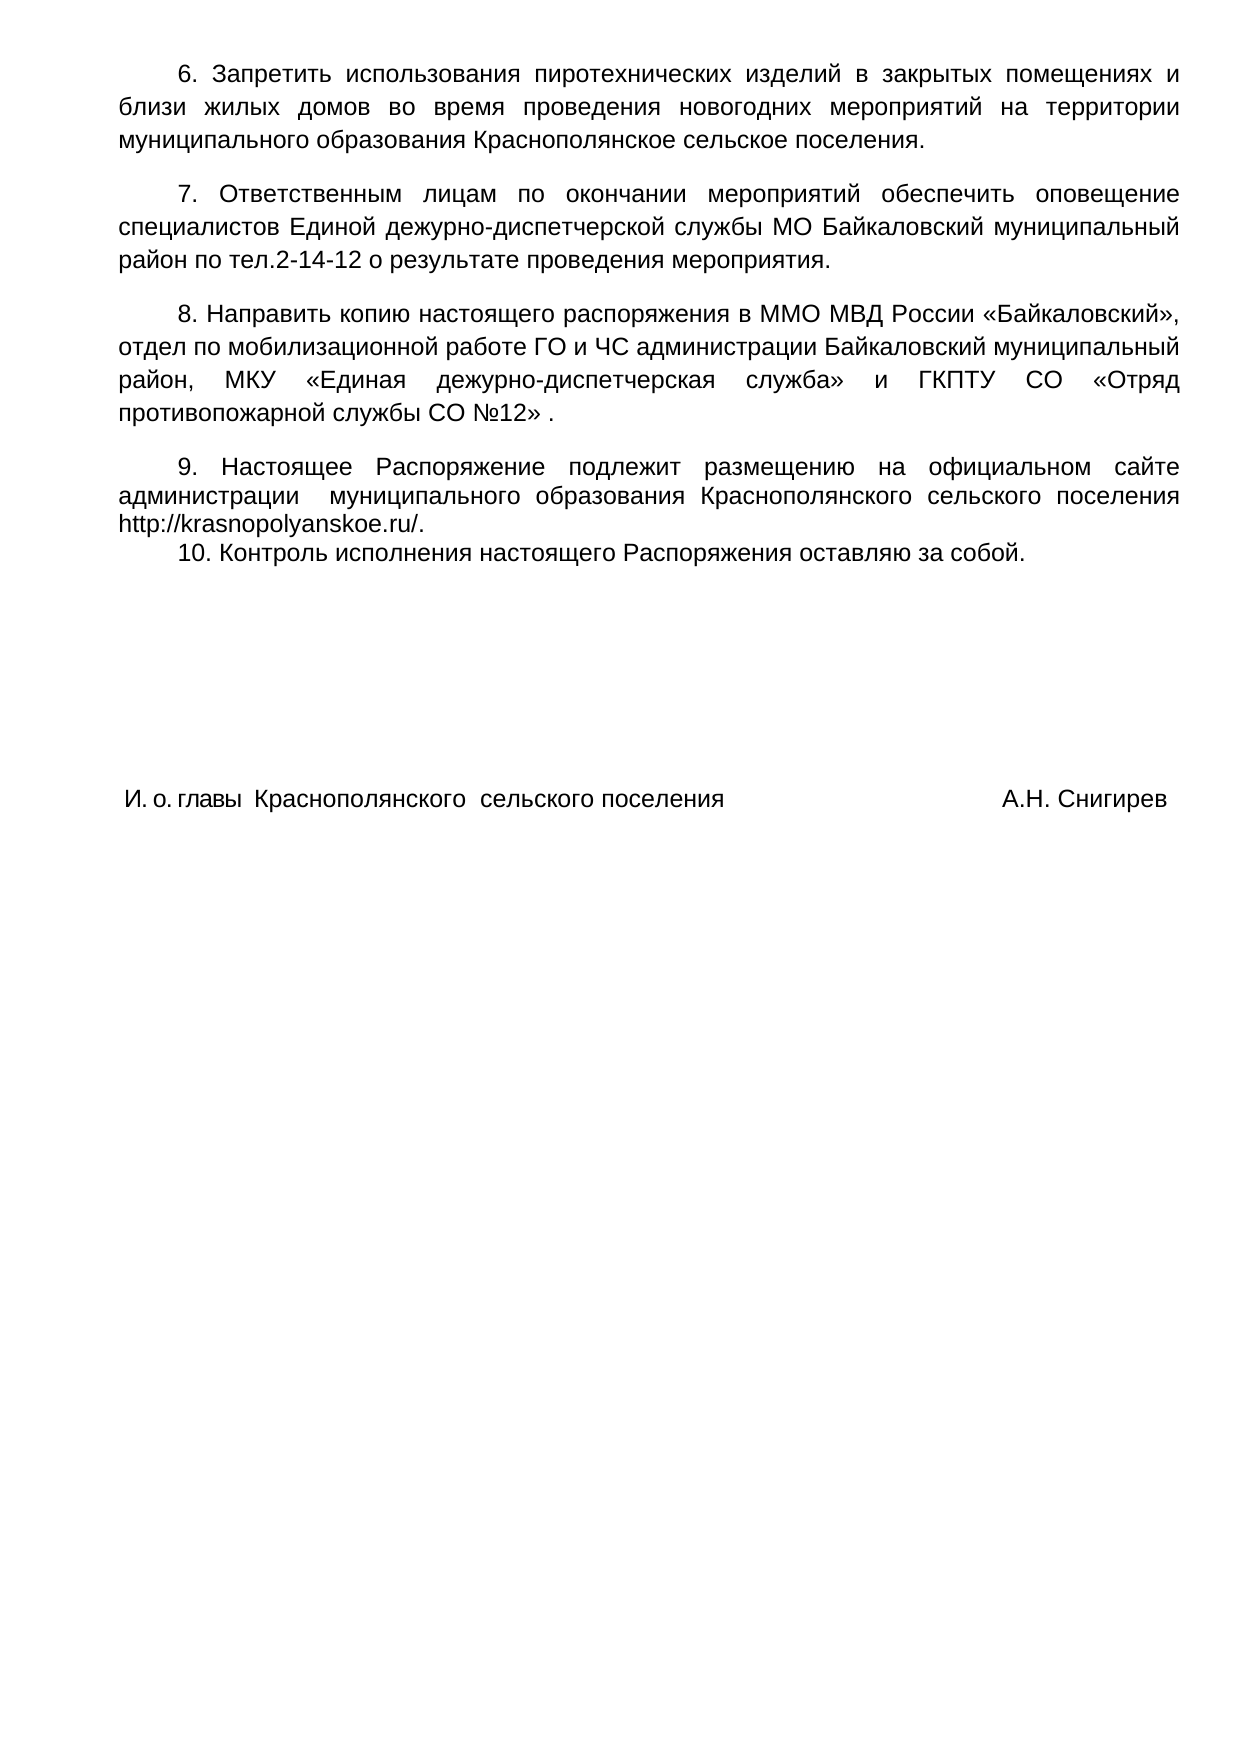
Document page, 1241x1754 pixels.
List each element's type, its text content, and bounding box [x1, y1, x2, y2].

text 8. Направить копию настоящего распоряжения в ММО МВД России «Байкаловский», отдел по мобилизационной работе ГО и ЧС администрации Байкаловский муниципальный район, МКУ «Единая дежурно-диспетчерская служба» и ГКПТУ СО «Отряд противопожарной службы СО №12» . [118, 299, 1181, 427]
text И. о. главы Краснополянского сельского поселения А.Н. Снигирев [118, 777, 1181, 815]
text 7. Ответственным лицам по окончании мероприятий обеспечить оповещение специалистов Единой дежурно-диспетчерской службы МО Байкаловский муниципальный район по тел.2-14-12 о результате проведения мероприятия. [118, 179, 1181, 274]
text 6. Запретить использования пиротехнических изделий в закрытых помещениях и близи жилых домов во время проведения новогодних мероприятий на территории муниципального образования Краснополянское сельское поселения. [118, 59, 1181, 154]
text 10. Контроль исполнения настоящего Распоряжения оставляю за собой. [118, 538, 1181, 567]
list 9. Настоящее Распоряжение подлежит размещению на официальном сайте администрации муниципального образования Краснополянского сельского поселения http://krasnopolyanskoe.ru/. [118, 452, 1181, 538]
